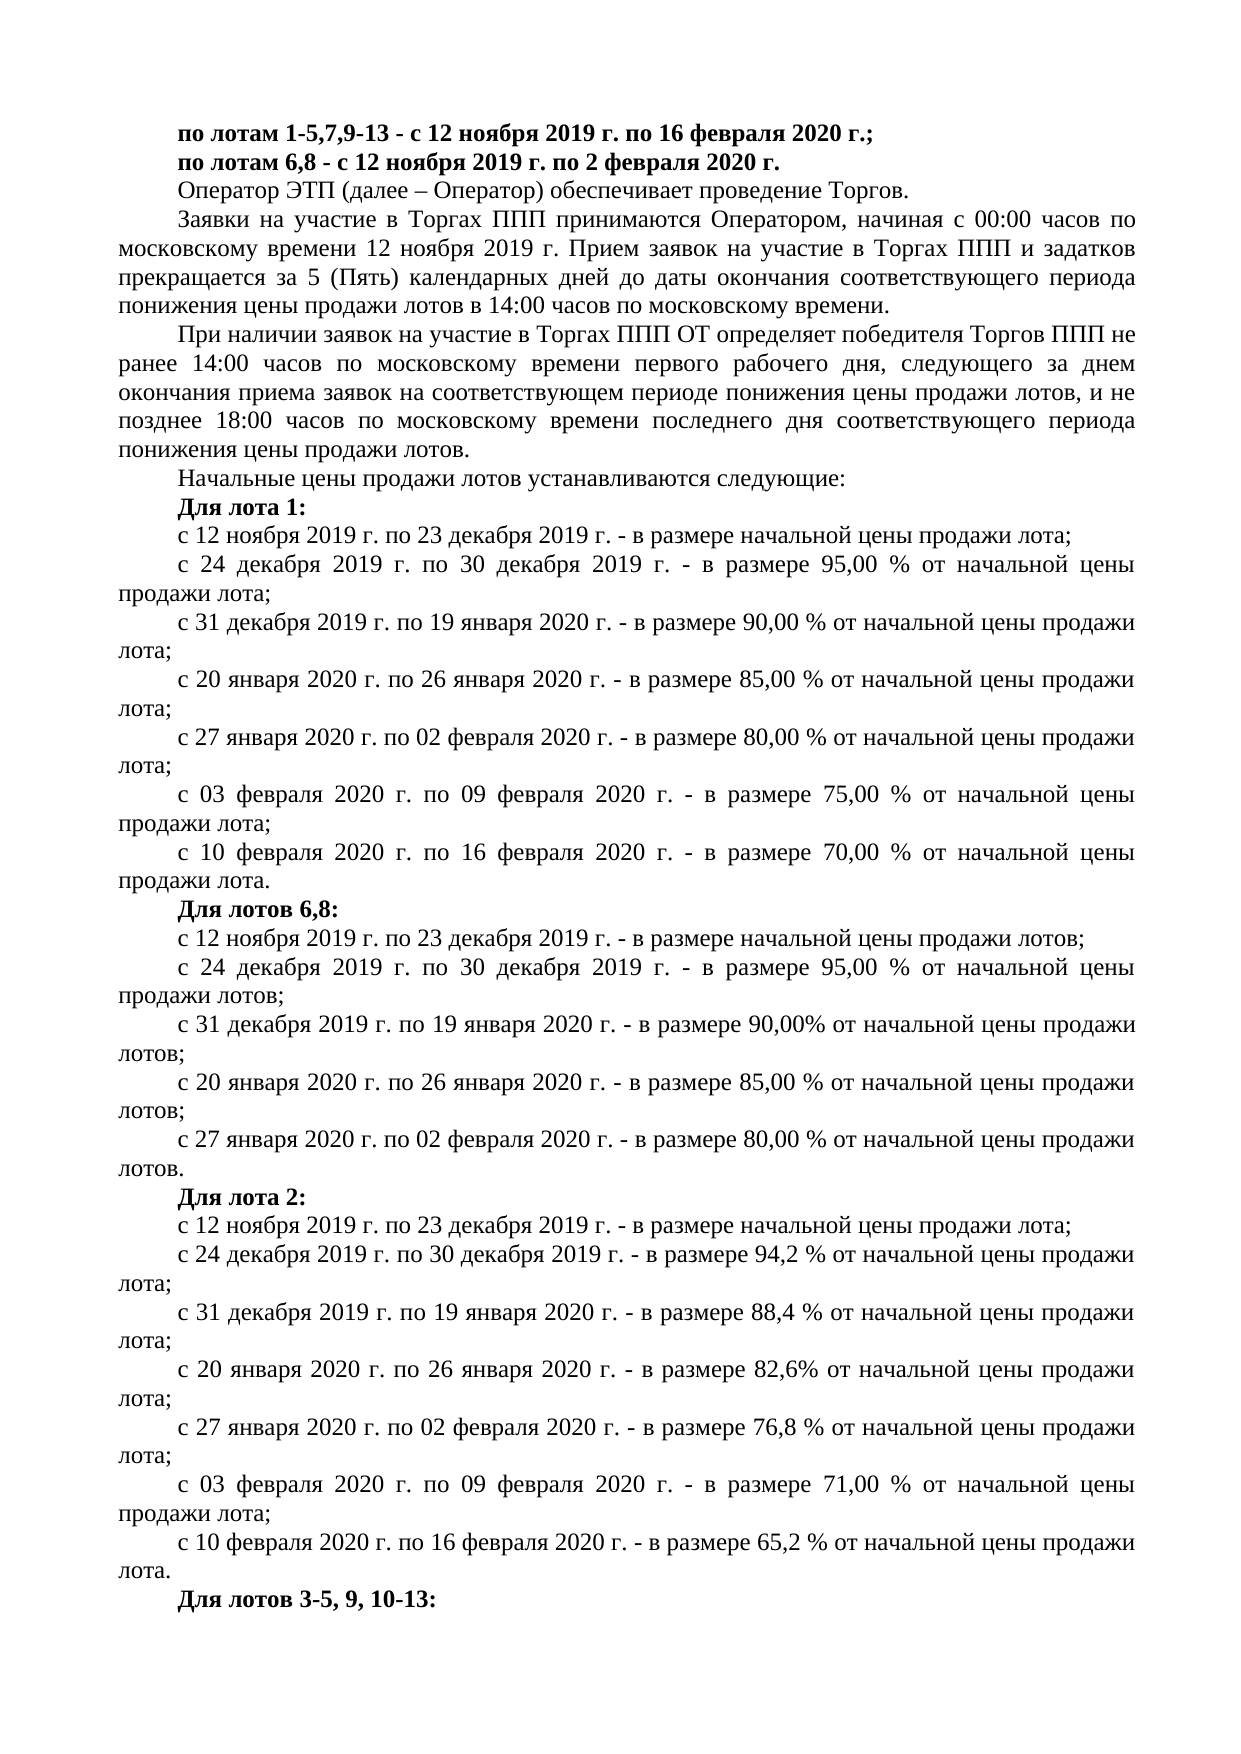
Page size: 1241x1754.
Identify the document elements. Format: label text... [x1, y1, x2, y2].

text с 12 ноября 2019 г. по 23 декабря 2019 г. - в размере начальной цены продажи лота; [118, 1211, 1137, 1239]
text с 03 февраля 2020 г. по 09 февраля 2020 г. - в размере 75,00 % от начальной цены продажи лота; [118, 779, 1137, 837]
text с 27 января 2020 г. по 02 февраля 2020 г. - в размере 80,00 % от начальной цены продажи лотов. [118, 1124, 1137, 1182]
text по лотам 6,8 - с 12 ноября 2019 г. по 2 февраля 2020 г. [118, 147, 1137, 176]
text Для лотов 3-5, 9, 10-13: [118, 1584, 1137, 1613]
text Заявки на участие в Торгах ППП принимаются Оператором, начиная с 00:00 часов по московскому времени 12 ноября 2019 г. Прием заявок на участие в Торгах ППП и задатков прекращается за 5 (Пять) календарных дней до даты окончания соответствующего периода понижения цены продажи лотов в 14:00 часов по московскому времени. [118, 204, 1137, 319]
text с 12 ноября 2019 г. по 23 декабря 2019 г. - в размере начальной цены продажи лота; [118, 521, 1137, 549]
text с 12 ноября 2019 г. по 23 декабря 2019 г. - в размере начальной цены продажи лотов; [118, 923, 1137, 952]
text При наличии заявок на участие в Торгах ППП ОТ определяет победителя Торгов ППП не ранее 14:00 часов по московскому времени первого рабочего дня, следующего за днем окончания приема заявок на соответствующем периоде понижения цены продажи лотов, и не позднее 18:00 часов по московскому времени последнего дня соответствующего периода понижения цены продажи лотов. [118, 319, 1137, 463]
text с 10 февраля 2020 г. по 16 февраля 2020 г. - в размере 70,00 % от начальной цены продажи лота. [118, 837, 1137, 894]
text с 31 декабря 2019 г. по 19 января 2020 г. - в размере 90,00 % от начальной цены продажи лота; [118, 607, 1137, 664]
text Для лота 1: [118, 492, 1137, 521]
text Начальные цены продажи лотов устанавливаются следующие: [118, 463, 1137, 492]
text с 31 декабря 2019 г. по 19 января 2020 г. - в размере 90,00% от начальной цены продажи лотов; [118, 1009, 1137, 1067]
text с 03 февраля 2020 г. по 09 февраля 2020 г. - в размере 71,00 % от начальной цены продажи лота; [118, 1469, 1137, 1527]
text по лотам 1-5,7,9-13 - с 12 ноября 2019 г. по 16 февраля 2020 г.; [118, 118, 1137, 147]
text с 27 января 2020 г. по 02 февраля 2020 г. - в размере 76,8 % от начальной цены продажи лота; [118, 1412, 1137, 1469]
text с 27 января 2020 г. по 02 февраля 2020 г. - в размере 80,00 % от начальной цены продажи лота; [118, 722, 1137, 779]
text с 24 декабря 2019 г. по 30 декабря 2019 г. - в размере 95,00 % от начальной цены продажи лота; [118, 549, 1137, 607]
text Для лотов 6,8: [118, 894, 1137, 923]
text Для лота 2: [118, 1182, 1137, 1211]
text с 10 февраля 2020 г. по 16 февраля 2020 г. - в размере 65,2 % от начальной цены продажи лота. [118, 1527, 1137, 1584]
text с 24 декабря 2019 г. по 30 декабря 2019 г. - в размере 94,2 % от начальной цены продажи лота; [118, 1239, 1137, 1297]
text с 20 января 2020 г. по 26 января 2020 г. - в размере 85,00 % от начальной цены продажи лотов; [118, 1067, 1137, 1124]
text с 20 января 2020 г. по 26 января 2020 г. - в размере 82,6% от начальной цены продажи лота; [118, 1354, 1137, 1412]
text с 20 января 2020 г. по 26 января 2020 г. - в размере 85,00 % от начальной цены продажи лота; [118, 664, 1137, 722]
text с 24 декабря 2019 г. по 30 декабря 2019 г. - в размере 95,00 % от начальной цены продажи лотов; [118, 952, 1137, 1009]
text с 31 декабря 2019 г. по 19 января 2020 г. - в размере 88,4 % от начальной цены продажи лота; [118, 1297, 1137, 1354]
text Оператор ЭТП (далее – Оператор) обеспечивает проведение Торгов. [118, 176, 1137, 204]
